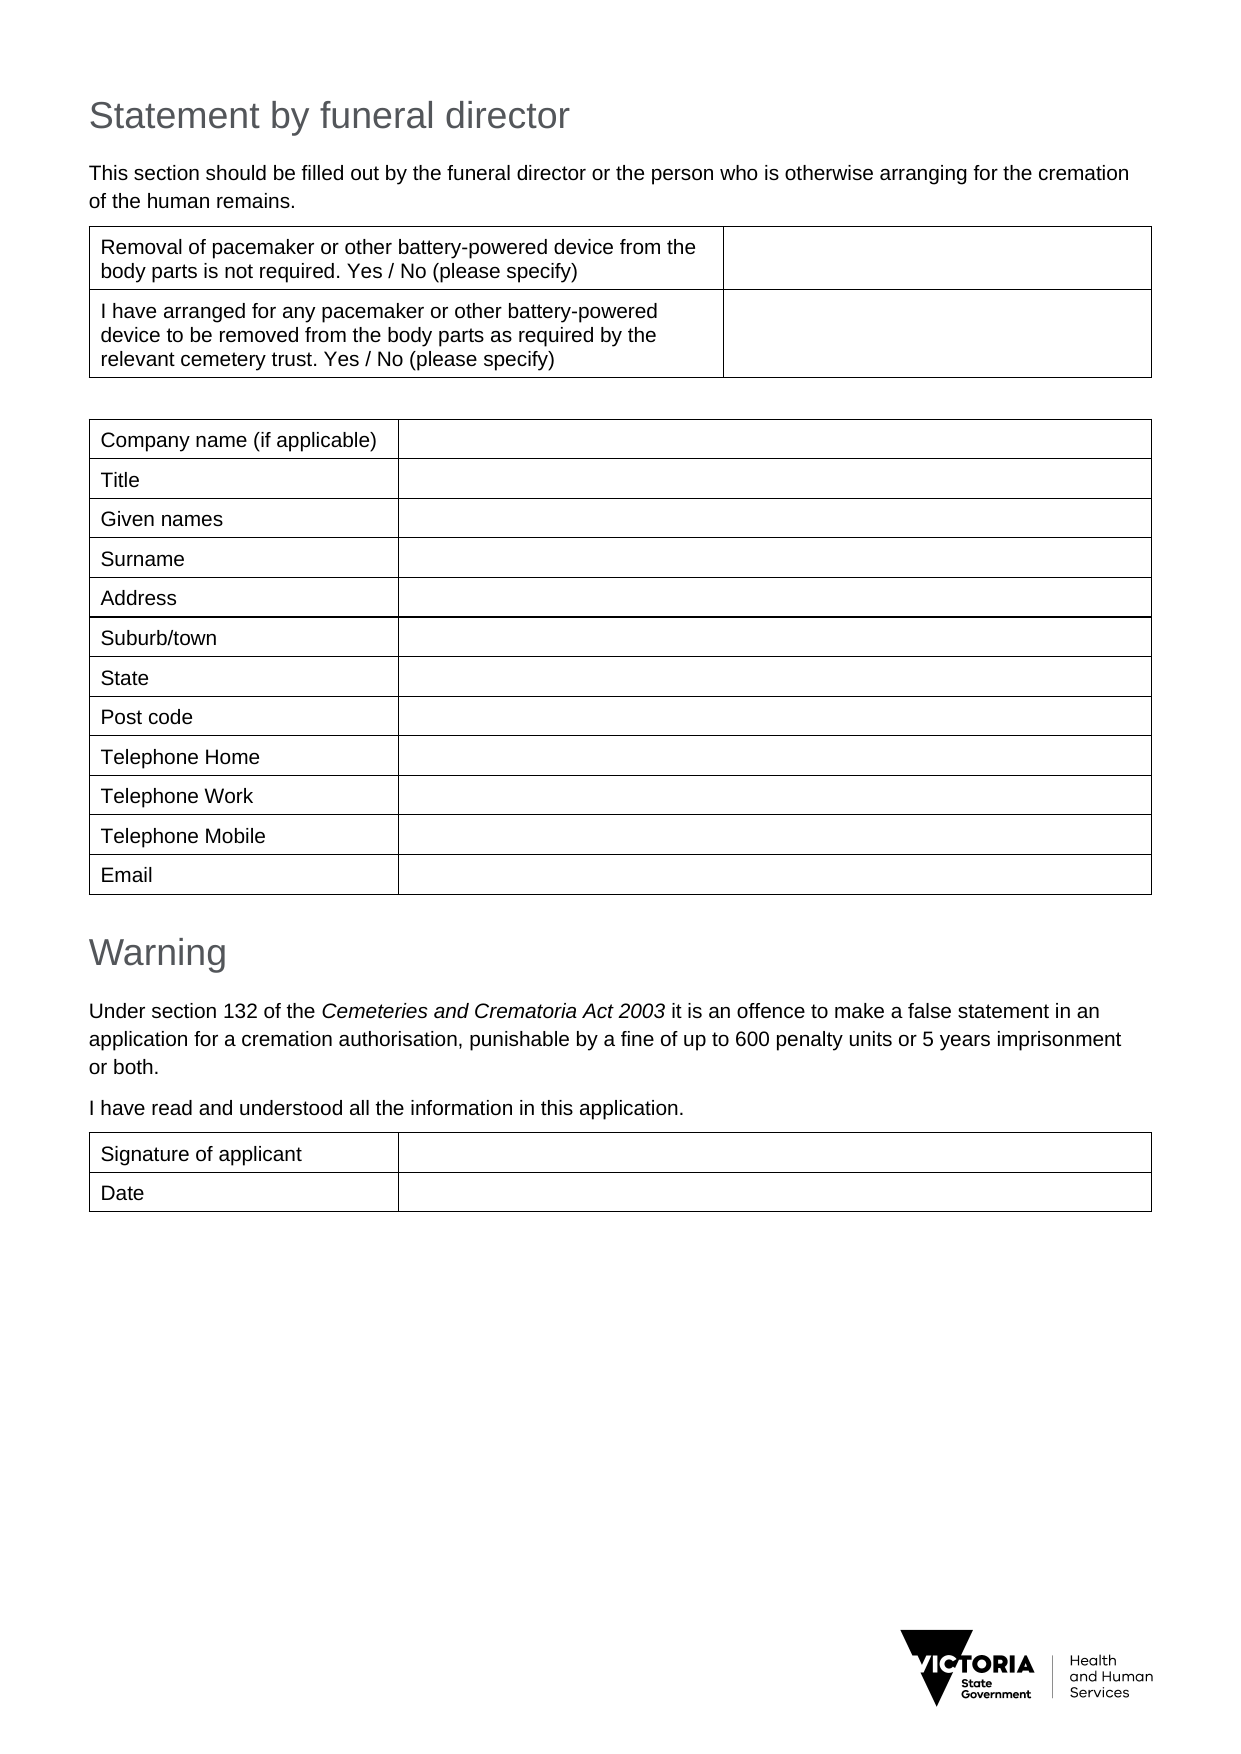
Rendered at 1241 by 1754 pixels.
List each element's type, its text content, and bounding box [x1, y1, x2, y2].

table_cell [399, 657, 1151, 696]
table_cell Address [90, 578, 398, 616]
table_cell Suburb/town [90, 618, 398, 656]
table_cell [399, 499, 1151, 537]
table_cell [399, 697, 1151, 735]
table_cell [399, 776, 1151, 814]
table_cell Post code [90, 697, 398, 735]
subtitle Statement by funeral director [89, 90, 1152, 136]
table_header [399, 1133, 1151, 1172]
table_cell [399, 538, 1151, 577]
text I have read and understood all the information in this application. [89, 1091, 1152, 1119]
table_cell [399, 736, 1151, 775]
table_cell Telephone Work [90, 776, 398, 814]
table_header [399, 420, 1151, 458]
subtitle Warning [89, 928, 1152, 974]
table_cell [399, 459, 1151, 498]
table_cell [399, 618, 1151, 656]
table_cell [399, 855, 1151, 893]
table_cell Given names [90, 499, 398, 537]
text This section should be filled out by the funeral director or the person who is otherwise arranging for the cremation of the human remains. [89, 157, 1152, 213]
table_cell [399, 1173, 1151, 1211]
table_cell I have arranged for any pacemaker or other battery-powered device to be removed from the body parts as required by the relevant cemetery trust. Yes / No (please specify) [90, 290, 723, 377]
table_cell State [90, 657, 398, 696]
table_cell Surname [90, 538, 398, 577]
table_cell [399, 578, 1151, 616]
table_cell Date [90, 1173, 398, 1211]
table_header Removal of pacemaker or other battery-powered device from the body parts is not required. Yes / No (please specify) [90, 227, 723, 289]
table_cell Telephone Mobile [90, 815, 398, 854]
table_cell [724, 290, 1151, 377]
table_cell Title [90, 459, 398, 498]
table_cell Email [90, 855, 398, 893]
table_cell Telephone Home [90, 736, 398, 775]
text Under section 132 of the Cemeteries and Crematoria Act 2003 it is an offence to make a false statement in an application for a cremation authorisation, punishable by a fine of up to 600 penalty units or 5 years imprisonment or both. [89, 994, 1152, 1079]
table_header Company name (if applicable) [90, 420, 398, 458]
table_header Signature of applicant [90, 1133, 398, 1172]
table_header [724, 227, 1151, 289]
table_cell [399, 815, 1151, 854]
picture [0, 1624, 1241, 1754]
